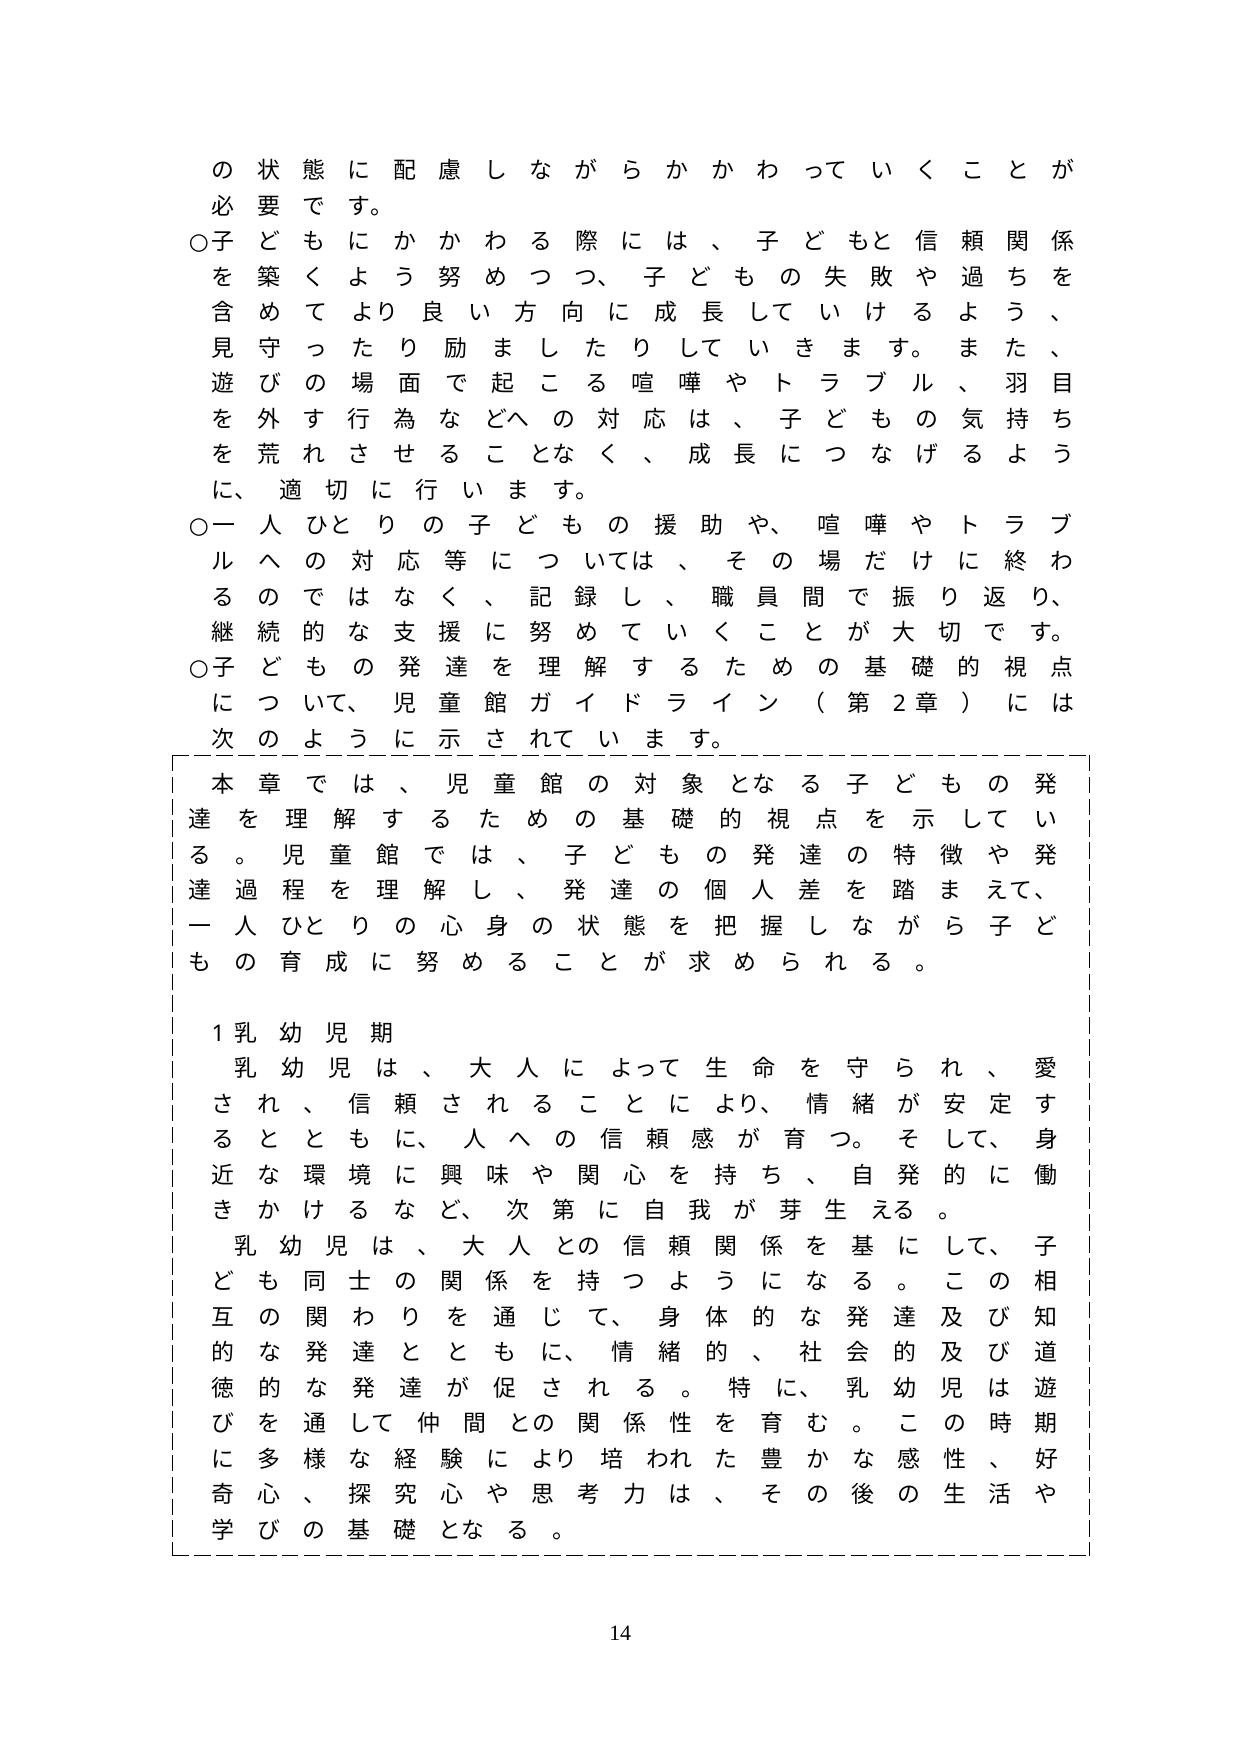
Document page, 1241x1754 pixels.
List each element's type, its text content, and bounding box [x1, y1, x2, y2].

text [166, 151, 1097, 222]
text ○子どもにかかわる際には、子どもと信頼関係を築くよう努めつつ、子どもの失敗や過ちを含めてより良い方向に成長していけるよう、見守ったり励ましたりしていきます。また、遊びの場面で起こる喧嘩やトラブル、羽目を外す行為などへの対応は、子どもの気持ちを荒れさせることなく、成長につなげるように、適切に行います。 [166, 222, 1097, 506]
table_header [173, 755, 1090, 1555]
text ○一人ひとりの子どもの援助や、喧嘩やトラブルへの対応等については、その場だけに終わるのではなく、記録し、職員間で振り返り、継続的な支援に努めていくことが大切です。 [166, 506, 1097, 648]
text ○子どもの発達を理解するための基礎的視点について、児童館ガイドライン（第2 章）には次のように示されています。 [166, 648, 1097, 755]
